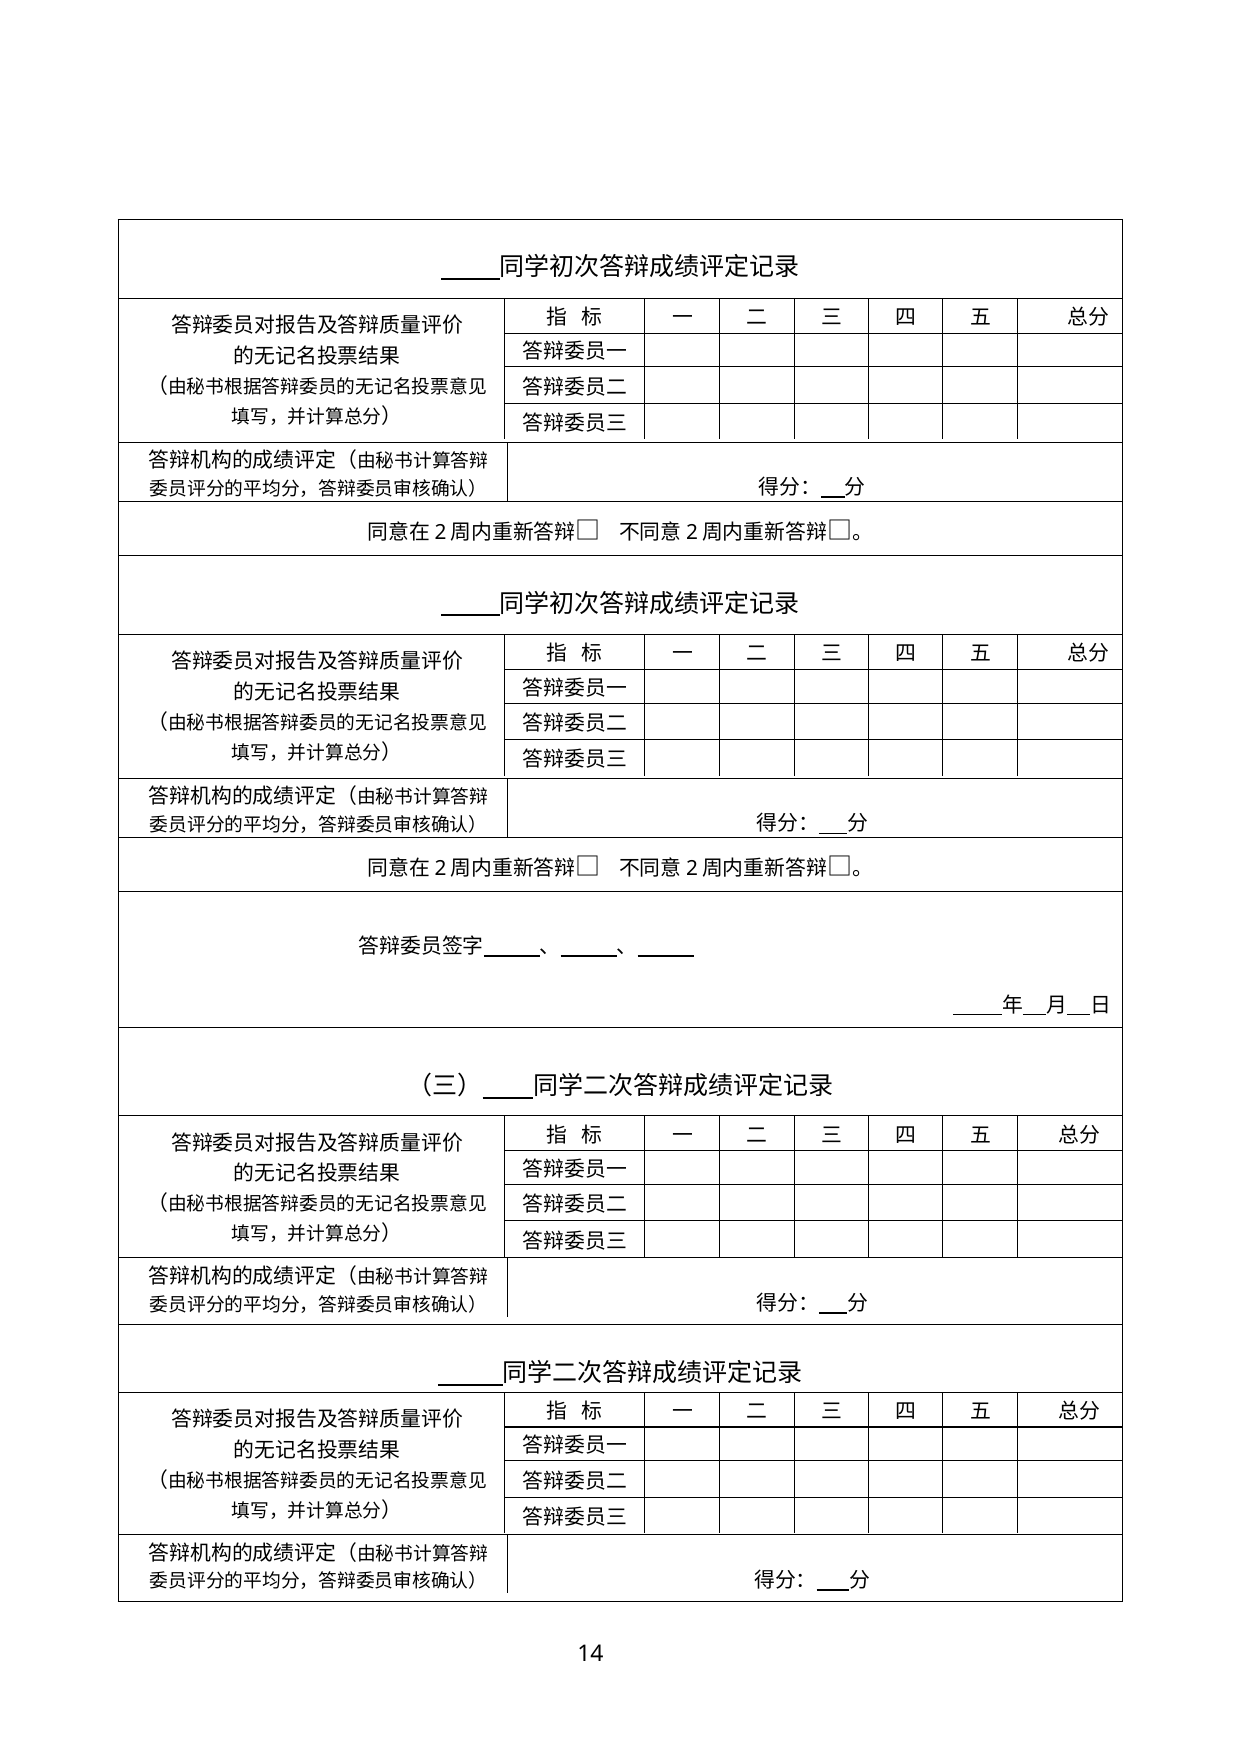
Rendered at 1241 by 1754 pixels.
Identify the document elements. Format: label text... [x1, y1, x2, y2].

table_cell [1018, 1428, 1122, 1460]
table_cell [119, 635, 1122, 778]
table_cell [645, 1393, 719, 1426]
table_cell [795, 1428, 868, 1460]
table_cell [943, 1116, 1017, 1150]
table_cell [1018, 1498, 1122, 1533]
table_cell [795, 1185, 868, 1220]
table_cell [505, 1116, 644, 1150]
table_cell [505, 1221, 644, 1257]
table_cell [720, 1221, 794, 1257]
table_cell [943, 1461, 1017, 1497]
table_cell [869, 1221, 942, 1257]
table_cell [720, 1116, 794, 1150]
table_cell [1018, 1393, 1122, 1426]
table_cell [645, 1116, 719, 1150]
table_cell 同学二次答辩成绩评定记录 [119, 1325, 1122, 1392]
table_cell [795, 1116, 868, 1150]
table_cell 同学初次答辩成绩评定记录 [119, 556, 1122, 634]
table_cell 同意在2周内重新答辩□ 不同意2周内重新答辩□。 [119, 838, 1122, 891]
table_cell [943, 1498, 1017, 1533]
table_cell [645, 1428, 719, 1460]
table_cell [508, 443, 1122, 501]
table_cell [505, 1498, 644, 1533]
table_cell [869, 1151, 942, 1184]
table_cell [119, 1393, 504, 1533]
table_cell [943, 1428, 1017, 1460]
table_cell [720, 1151, 794, 1184]
table_cell [943, 1185, 1017, 1220]
table_cell [505, 1185, 644, 1220]
table_cell [645, 1221, 719, 1257]
table_cell （三） 同学二次答辩成绩评定记录 [119, 1028, 1122, 1115]
table_cell [1018, 1461, 1122, 1497]
table_cell [119, 1535, 1122, 1601]
table_cell [119, 443, 507, 501]
table_cell [869, 1393, 942, 1426]
table_cell [119, 1258, 1122, 1324]
table_cell [1018, 1116, 1122, 1150]
table_cell [720, 1185, 794, 1220]
table_cell 答辩委员签字 、 、 年 月 日 [119, 892, 1122, 1027]
table_header 同学初次答辩成绩评定记录 [119, 220, 1122, 298]
table_cell [869, 1116, 942, 1150]
table_cell [505, 1151, 644, 1184]
table_cell [119, 299, 1122, 442]
table_cell [943, 1151, 1017, 1184]
table_cell [795, 1393, 868, 1426]
table_cell [645, 1461, 719, 1497]
subtitle 14 [118, 1637, 1062, 1669]
table_cell [505, 1393, 644, 1426]
table_cell [119, 1116, 504, 1257]
table_cell [508, 779, 1122, 837]
table_cell [1018, 1185, 1122, 1220]
table_cell [795, 1498, 868, 1533]
table_cell [720, 1428, 794, 1460]
table_cell [720, 1498, 794, 1533]
table_cell [645, 1151, 719, 1184]
table_cell [869, 1461, 942, 1497]
table_cell [720, 1461, 794, 1497]
table_cell [1018, 1151, 1122, 1184]
table_cell [119, 779, 507, 837]
table_cell [943, 1393, 1017, 1426]
table_cell [505, 1428, 644, 1460]
table_cell [795, 1151, 868, 1184]
table_cell [720, 1393, 794, 1426]
table_cell [795, 1221, 868, 1257]
table_cell [1018, 1221, 1122, 1257]
table_cell [869, 1428, 942, 1460]
table_cell [943, 1221, 1017, 1257]
table_cell [505, 1461, 644, 1497]
table_cell 同意在2周内重新答辩□ 不同意2周内重新答辩□。 [119, 502, 1122, 555]
table_cell [645, 1498, 719, 1533]
table_cell [869, 1498, 942, 1533]
table_cell [869, 1185, 942, 1220]
table_cell [795, 1461, 868, 1497]
table_cell [645, 1185, 719, 1220]
